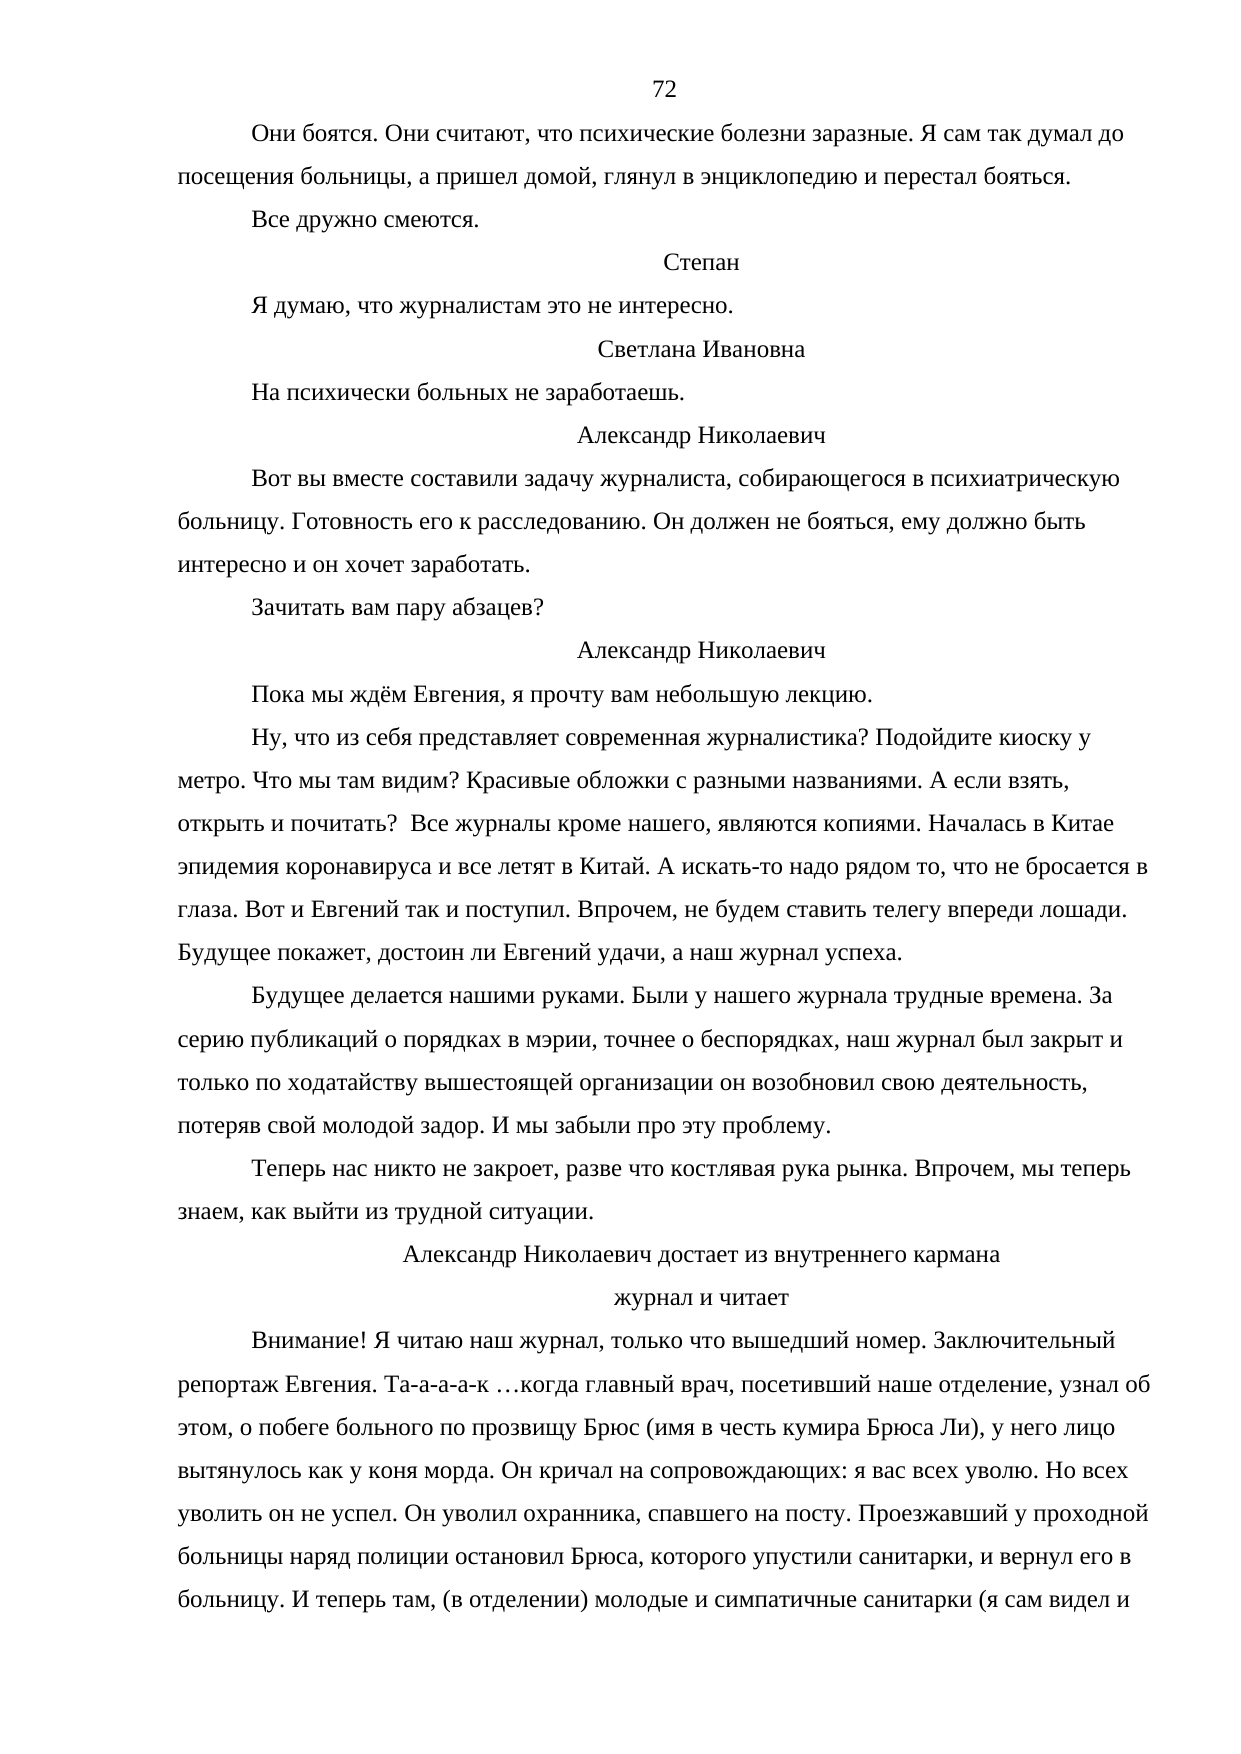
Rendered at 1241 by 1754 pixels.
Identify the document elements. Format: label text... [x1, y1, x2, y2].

text Александр Николаевич достает из внутреннего кармана [177, 1239, 1152, 1268]
text Все дружно смеются. [177, 204, 1152, 233]
text Вот вы вместе составили задачу журналиста, собирающегося в психиатрическую больницу. Готовность его к расследованию. Он должен не бояться, ему должно быть интересно и он хочет заработать. [177, 463, 1152, 578]
text Я думаю, что журналистам это не интересно. [177, 291, 1152, 319]
text Светлана Ивановна [177, 334, 1152, 362]
text Пока мы ждём Евгения, я прочту вам небольшую лекцию. [177, 679, 1152, 707]
text Александр Николаевич [177, 636, 1152, 664]
text Степан [177, 247, 1152, 276]
text На психически больных не заработаешь. [177, 377, 1152, 406]
text журнал и читает [177, 1282, 1152, 1311]
text Зачитать вам пару абзацев? [177, 592, 1152, 621]
text Ну, что из себя представляет современная журналистика? Подойдите киоску у метро. Что мы там видим? Красивые обложки с разными названиями. А если взять, открыть и почитать? Все журналы кроме нашего, являются копиями. Началась в Китае эпидемия коронавируса и все летят в Китай. А искать-то надо рядом то, что не бросается в глаза. Вот и Евгений так и поступил. Впрочем, не будем ставить телегу впереди лошади. Будущее покажет, достоин ли Евгений удачи, а наш журнал успеха. [177, 722, 1152, 966]
text Александр Николаевич [177, 420, 1152, 449]
text Теперь нас никто не закроет, разве что костлявая рука рынка. Впрочем, мы теперь знаем, как выйти из трудной ситуации. [177, 1153, 1152, 1225]
text Они боятся. Они считают, что психические болезни заразные. Я сам так думал до посещения больницы, а пришел домой, глянул в энциклопедию и перестал бояться. [177, 118, 1152, 190]
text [177, 1326, 1152, 1613]
text Будущее делается нашими руками. Были у нашего журнала трудные времена. За серию публикаций о порядках в мэрии, точнее о беспорядках, наш журнал был закрыт и только по ходатайству вышестоящей организации он возобновил свою деятельность, потеряв свой молодой задор. И мы забыли про эту проблему. [177, 981, 1152, 1139]
